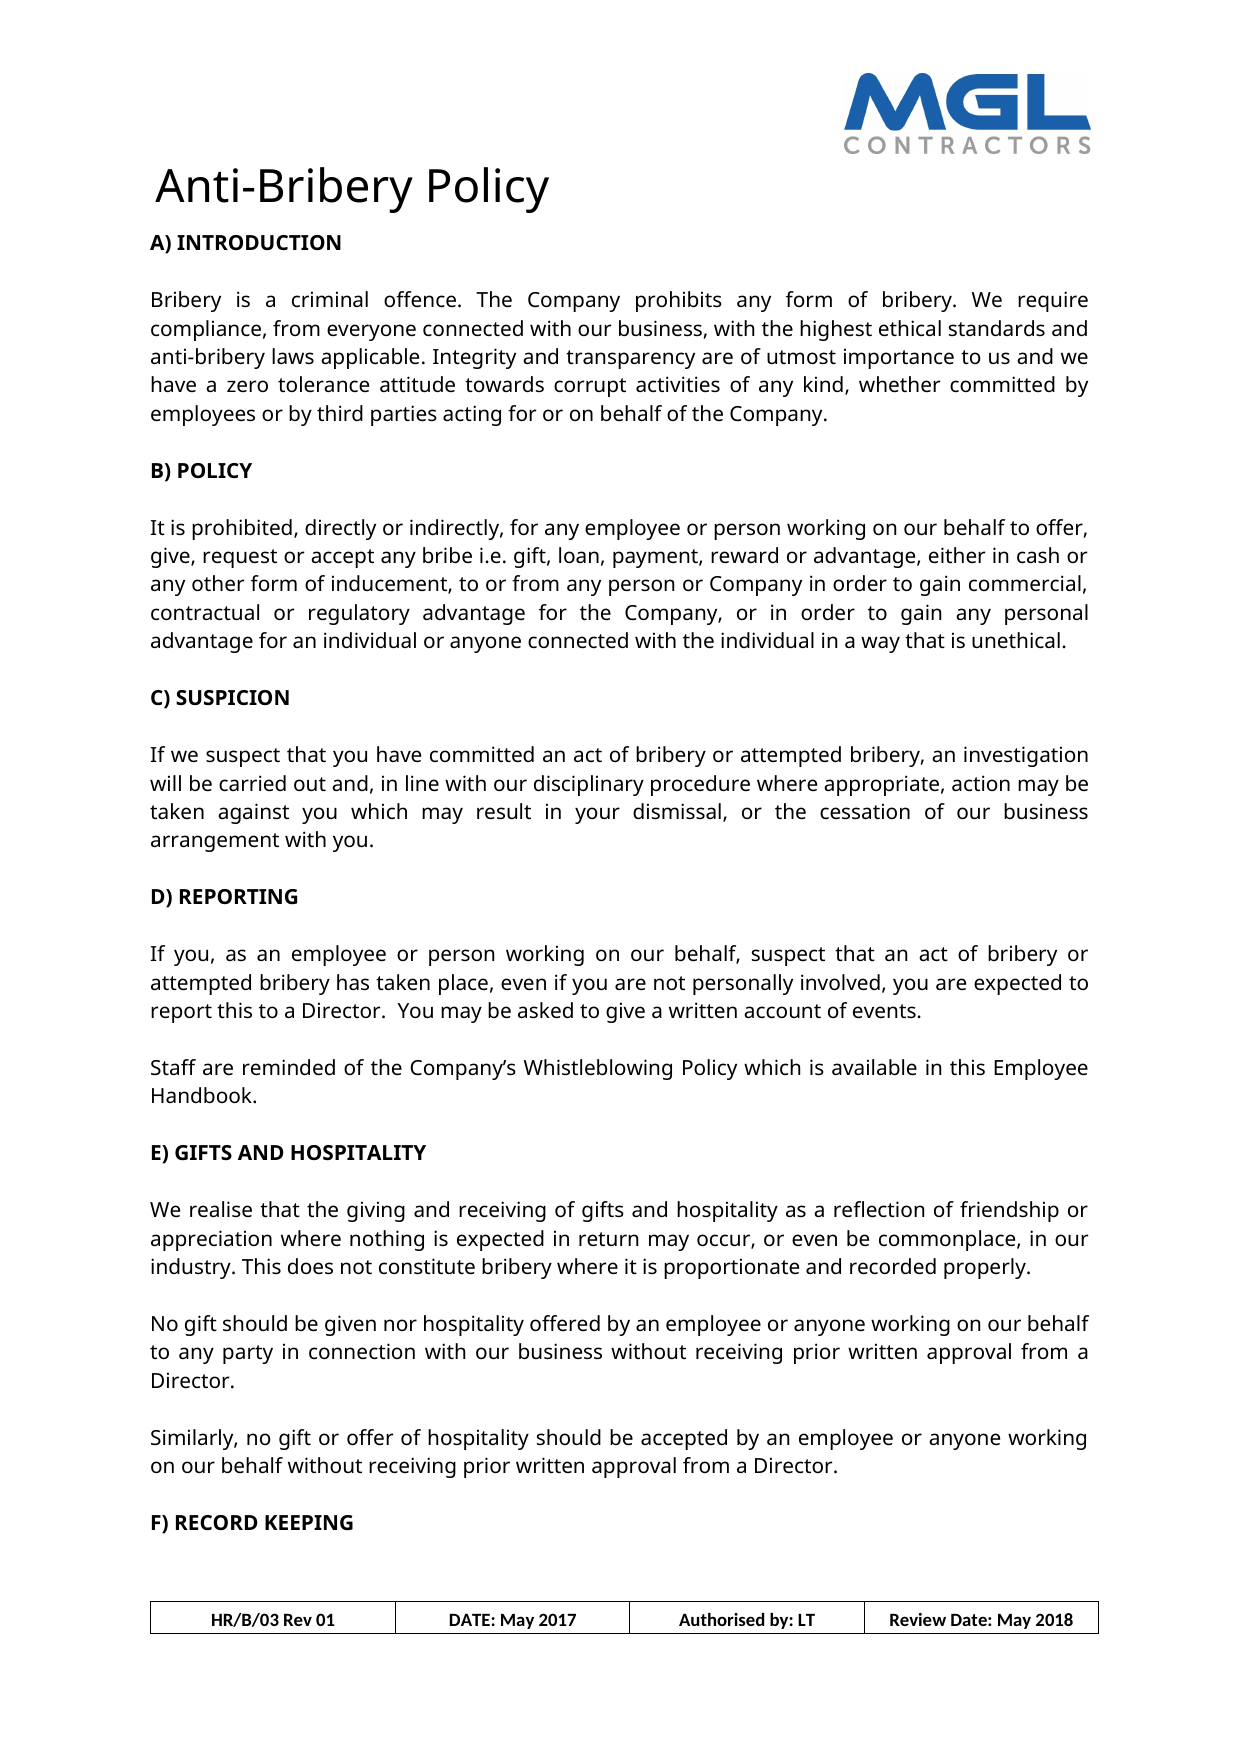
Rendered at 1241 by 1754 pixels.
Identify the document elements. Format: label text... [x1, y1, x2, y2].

text Similarly, no gift or offer of hospitality should be accepted by an employee or anyone working on our behalf without receiving prior written approval from a Director. [150, 1423, 1090, 1479]
text If we suspect that you have committed an act of bribery or attempted bribery, an investigation will be carried out and, in line with our disciplinary procedure where appropriate, action may be taken against you which may result in your dismissal, or the cessation of our business arrangement with you. [150, 740, 1090, 854]
text B) POLICY [150, 456, 1090, 484]
text We realise that the giving and receiving of gifts and hospitality as a reflection of friendship or appreciation where nothing is expected in return may occur, or even be commonplace, in our industry. This does not constitute bribery where it is proportionate and recorded properly. [150, 1195, 1090, 1281]
text C) SUSPICION [150, 683, 1090, 712]
text No gift should be given nor hospitality offered by an employee or anyone working on our behalf to any party in connection with our business without receiving prior written approval from a Director. [150, 1309, 1090, 1394]
text A) INTRODUCTION [150, 228, 1090, 257]
text It is prohibited, directly or indirectly, for any employee or person working on our behalf to offer, give, request or accept any bribe i.e. gift, loan, payment, reward or advantage, either in cash or any other form of inducement, to or from any person or Company in order to gain commercial, contractual or regulatory advantage for the Company, or in order to gain any personal advantage for an individual or anyone connected with the individual in a way that is unethical. [150, 513, 1090, 655]
text D) REPORTING [150, 882, 1090, 911]
picture [844, 73, 1091, 154]
text E) GIFTS AND HOSPITALITY [150, 1138, 1090, 1167]
text Bribery is a criminal offence. The Company prohibits any form of bribery. We require compliance, from everyone connected with our business, with the highest ethical standards and anti-bribery laws applicable. Integrity and transparency are of utmost importance to us and we have a zero tolerance attitude towards corrupt activities of any kind, whether committed by employees or by third parties acting for or on behalf of the Company. [150, 285, 1090, 427]
text Staff are reminded of the Company’s Whistleblowing Policy which is available in this Employee Handbook. [150, 1053, 1090, 1110]
text F) RECORD KEEPING [150, 1508, 1090, 1536]
text If you, as an employee or person working on our behalf, suspect that an act of bribery or attempted bribery has taken place, even if you are not personally involved, you are expected to report this to a Director. You may be asked to give a written account of events. [150, 939, 1090, 1024]
